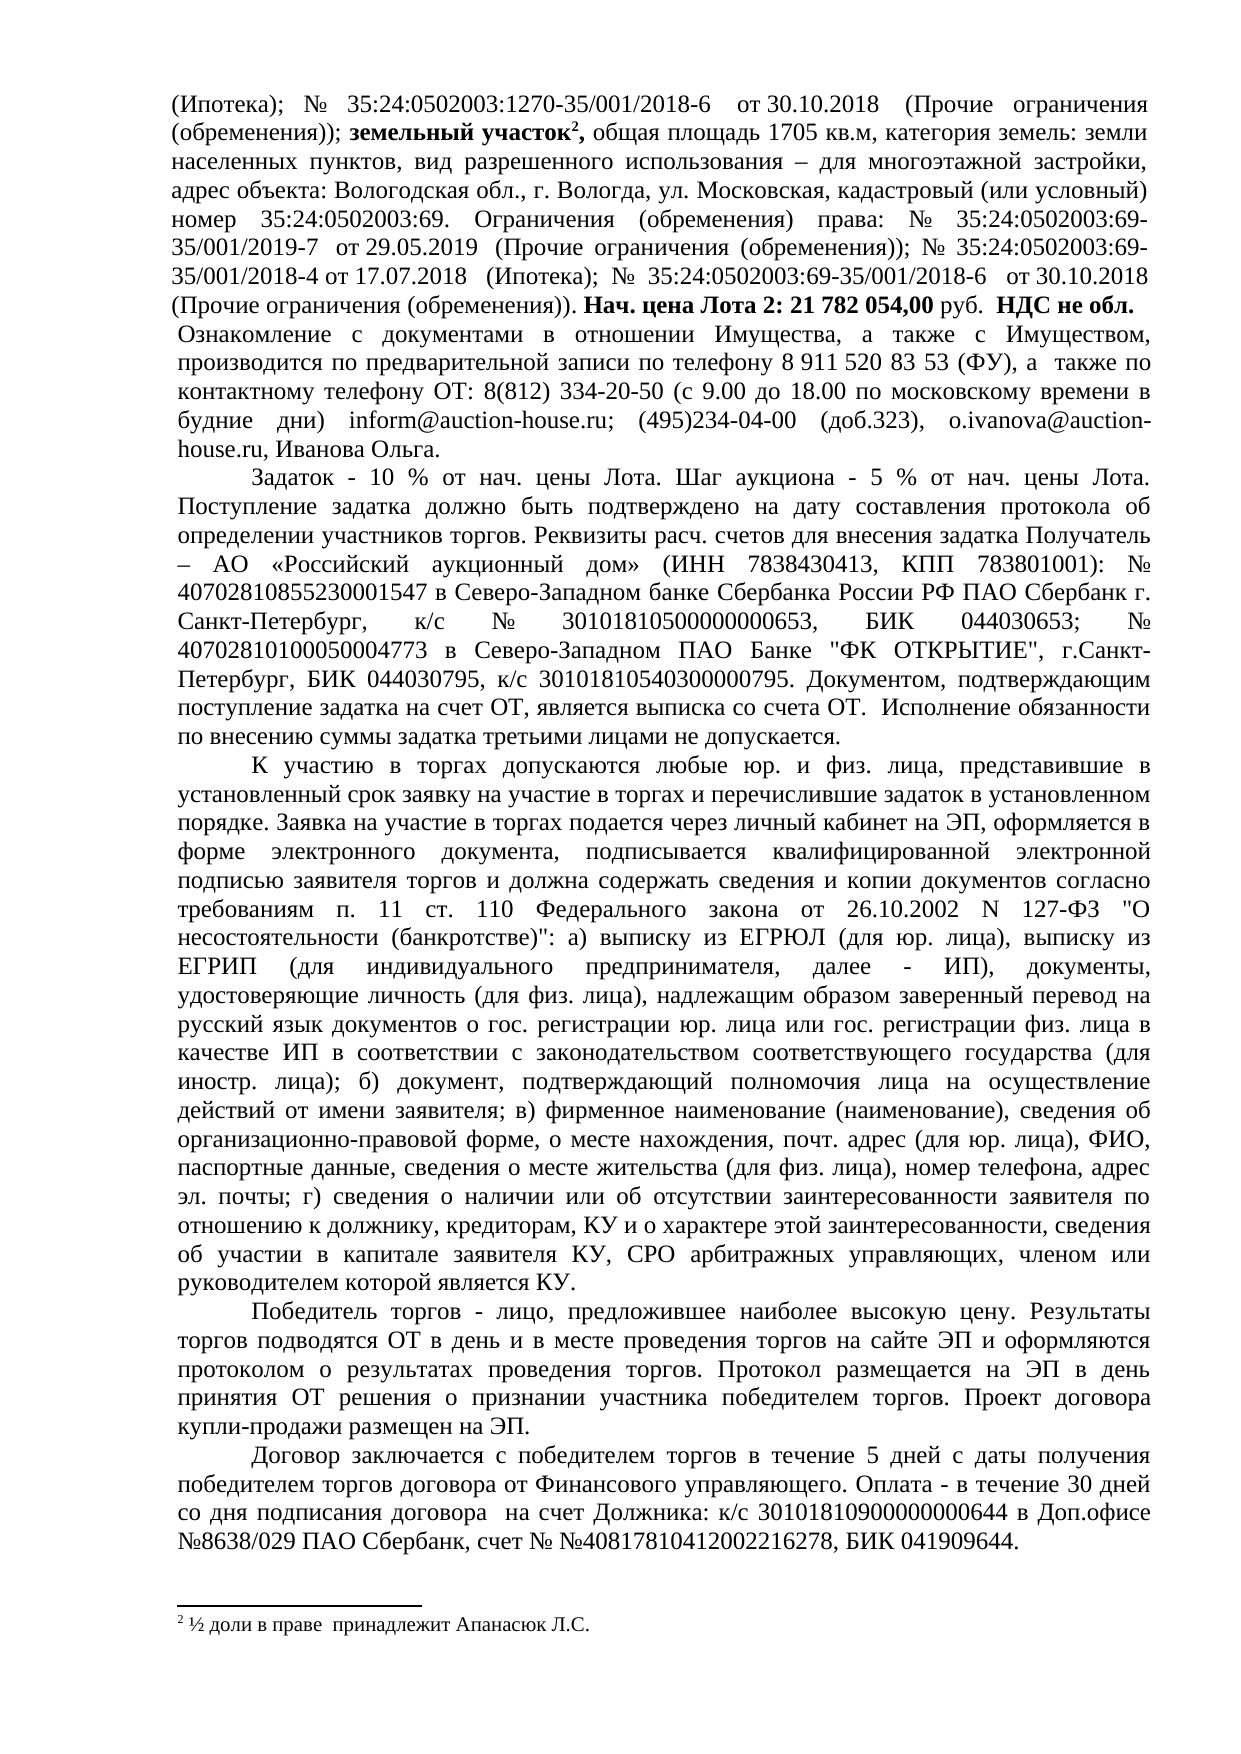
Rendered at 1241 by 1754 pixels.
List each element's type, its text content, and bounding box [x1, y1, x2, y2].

text Победитель торгов - лицо, предложившее наиболее высокую цену. Результаты торгов подводятся ОТ в день и в месте проведения торгов на сайте ЭП и оформляются протоколом о результатах проведения торгов. Протокол размещается на ЭП в день принятия ОТ решения о признании участника победителем торгов. Проект договора купли-продажи размещен на ЭП. [177, 1296, 1152, 1440]
text К участию в торгах допускаются любые юр. и физ. лица, представившие в установленный срок заявку на участие в торгах и перечислившие задаток в установленном порядке. Заявка на участие в торгах подается через личный кабинет на ЭП, оформляется в форме электронного документа, подписывается квалифицированной электронной подписью заявителя торгов и должна содержать сведения и копии документов согласно требованиям п. 11 ст. 110 Федерального закона от 26.10.2002 N 127-ФЗ "О несостоятельности (банкротстве)": а) выписку из ЕГРЮЛ (для юр. лица), выписку из ЕГРИП (для индивидуального предпринимателя, далее - ИП), документы, удостоверяющие личность (для физ. лица), надлежащим образом заверенный перевод на русский язык документов о гос. регистрации юр. лица или гос. регистрации физ. лица в качестве ИП в соответствии с законодательством соответствующего государства (для иностр. лица); б) документ, подтверждающий полномочия лица на осуществление действий от имени заявителя; в) фирменное наименование (наименование), сведения об организационно-правовой форме, о месте нахождения, почт. адрес (для юр. лица), ФИО, паспортные данные, сведения о месте жительства (для физ. лица), номер телефона, адрес эл. почты; г) сведения о наличии или об отсутствии заинтересованности заявителя по отношению к должнику, кредиторам, КУ и о характере этой заинтересованности, сведения об участии в капитале заявителя КУ, СРО арбитражных управляющих, членом или руководителем которой является КУ. [177, 750, 1152, 1296]
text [171, 89, 1148, 319]
text Задаток - 10 % от нач. цены Лота. Шаг аукциона - 5 % от нач. цены Лота. Поступление задатка должно быть подтверждено на дату составления протокола об определении участников торгов. Реквизиты расч. счетов для внесения задатка Получатель – АО «Российский аукционный дом» (ИНН 7838430413, КПП 783801001): № 40702810855230001547 в Северо-Западном банке Сбербанка России РФ ПАО Сбербанк г. Санкт-Петербург, к/с № 30101810500000000653, БИК 044030653; № 40702810100050004773 в Северо-Западном ПАО Банке "ФК ОТКРЫТИЕ", г.Санкт-Петербург, БИК 044030795, к/с 30101810540300000795. Документом, подтверждающим поступление задатка на счет ОТ, является выписка со счета ОТ. Исполнение обязанности по внесению суммы задатка третьими лицами не допускается. [177, 462, 1152, 750]
text Договор заключается с победителем торгов в течение 5 дней с даты получения победителем торгов договора от Финансового управляющего. Оплата - в течение 30 дней со дня подписания договора на счет Должника: к/с 30101810900000000644 в Доп.офисе №8638/029 ПАО Сбербанк, счет № №40817810412002216278, БИК 041909644. [177, 1440, 1152, 1555]
text Ознакомление с документами в отношении Имущества, а также с Имуществом, производится по предварительной записи по телефону 8 911 520 83 53 (ФУ), а также по контактному телефону ОТ: 8(812) 334-20-50 (с 9.00 до 18.00 по московскому времени в будние дни) inform@auction-house.ru; (495)234-04-00 (доб.323), o.ivanova@auction-house.ru, Иванова Ольга. [177, 319, 1152, 462]
